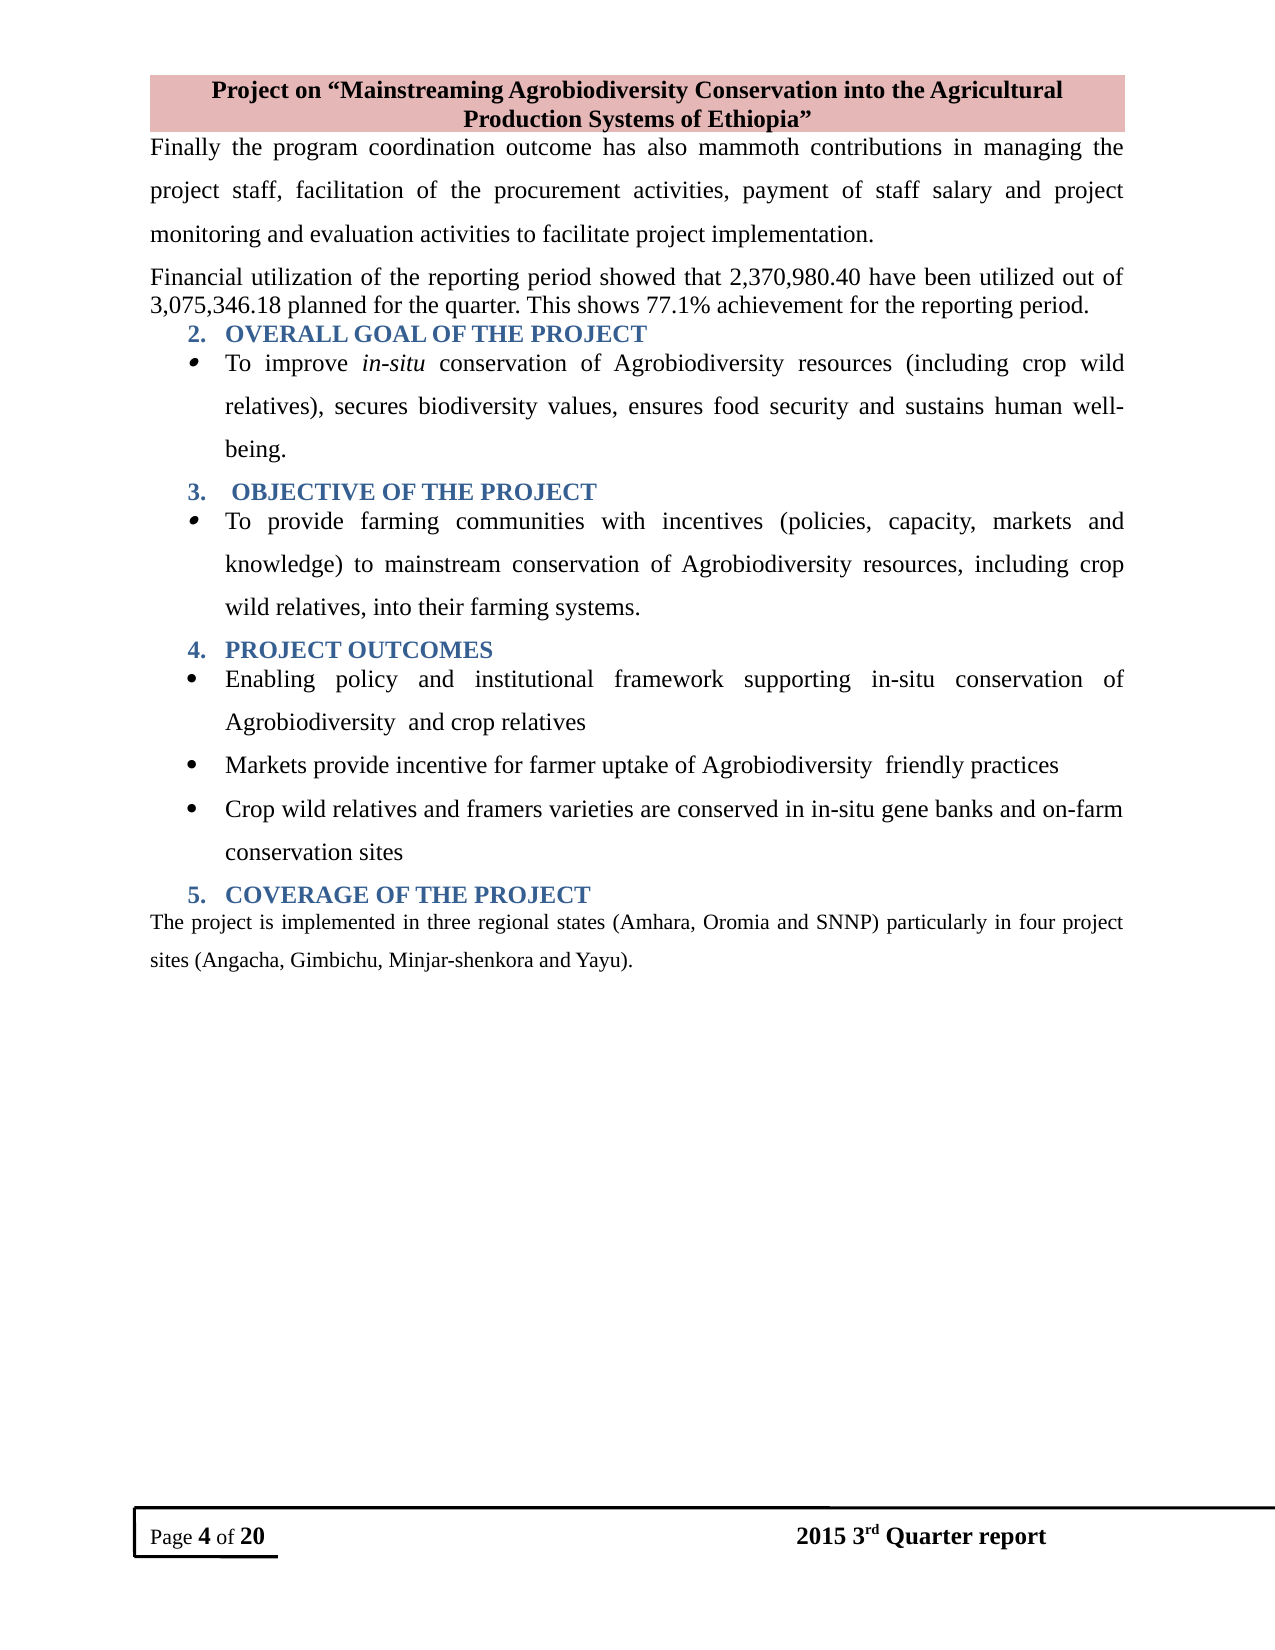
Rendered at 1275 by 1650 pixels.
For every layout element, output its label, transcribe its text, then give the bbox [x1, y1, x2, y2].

list Enabling policy and institutional framework supporting in-situ conservation of Agrobiodiversity and crop relatives [187, 664, 1125, 736]
list To improve in-situ conservation of Agrobiodiversity resources (including crop wild relatives), secures biodiversity values, ensures food security and sustains human well-being. [187, 348, 1125, 463]
list The project is implemented in three regional states (Amhara, Oromia and SNNP) particularly in four project sites (Angacha, Gimbichu, Minjar-shenkora and Yayu). [150, 909, 1125, 972]
subtitle COVERAGE OF THE PROJECT [187, 880, 1125, 909]
subtitle OBJECTIVE OF THE PROJECT [187, 477, 1125, 506]
subtitle OVERALL GOAL OF THE PROJECT [187, 319, 1125, 348]
text Finally the program coordination outcome has also mammoth contributions in managing the project staff, facilitation of the procurement activities, payment of staff salary and project monitoring and evaluation activities to facilitate project implementation. [150, 132, 1125, 247]
list Markets provide incentive for farmer uptake of Agrobiodiversity friendly practices [187, 751, 1125, 779]
subtitle PROJECT OUTCOMES [187, 636, 1125, 664]
list Crop wild relatives and framers varieties are conserved in in-situ gene banks and on-farm conservation sites [187, 794, 1125, 866]
list To provide farming communities with incentives (policies, capacity, markets and knowledge) to mainstream conservation of Agrobiodiversity resources, including crop wild relatives, into their farming systems. [187, 506, 1125, 621]
text Financial utilization of the reporting period showed that 2,370,980.40 have been utilized out of 3,075,346.18 planned for the quarter. This shows 77.1% achievement for the reporting period. [150, 262, 1125, 319]
